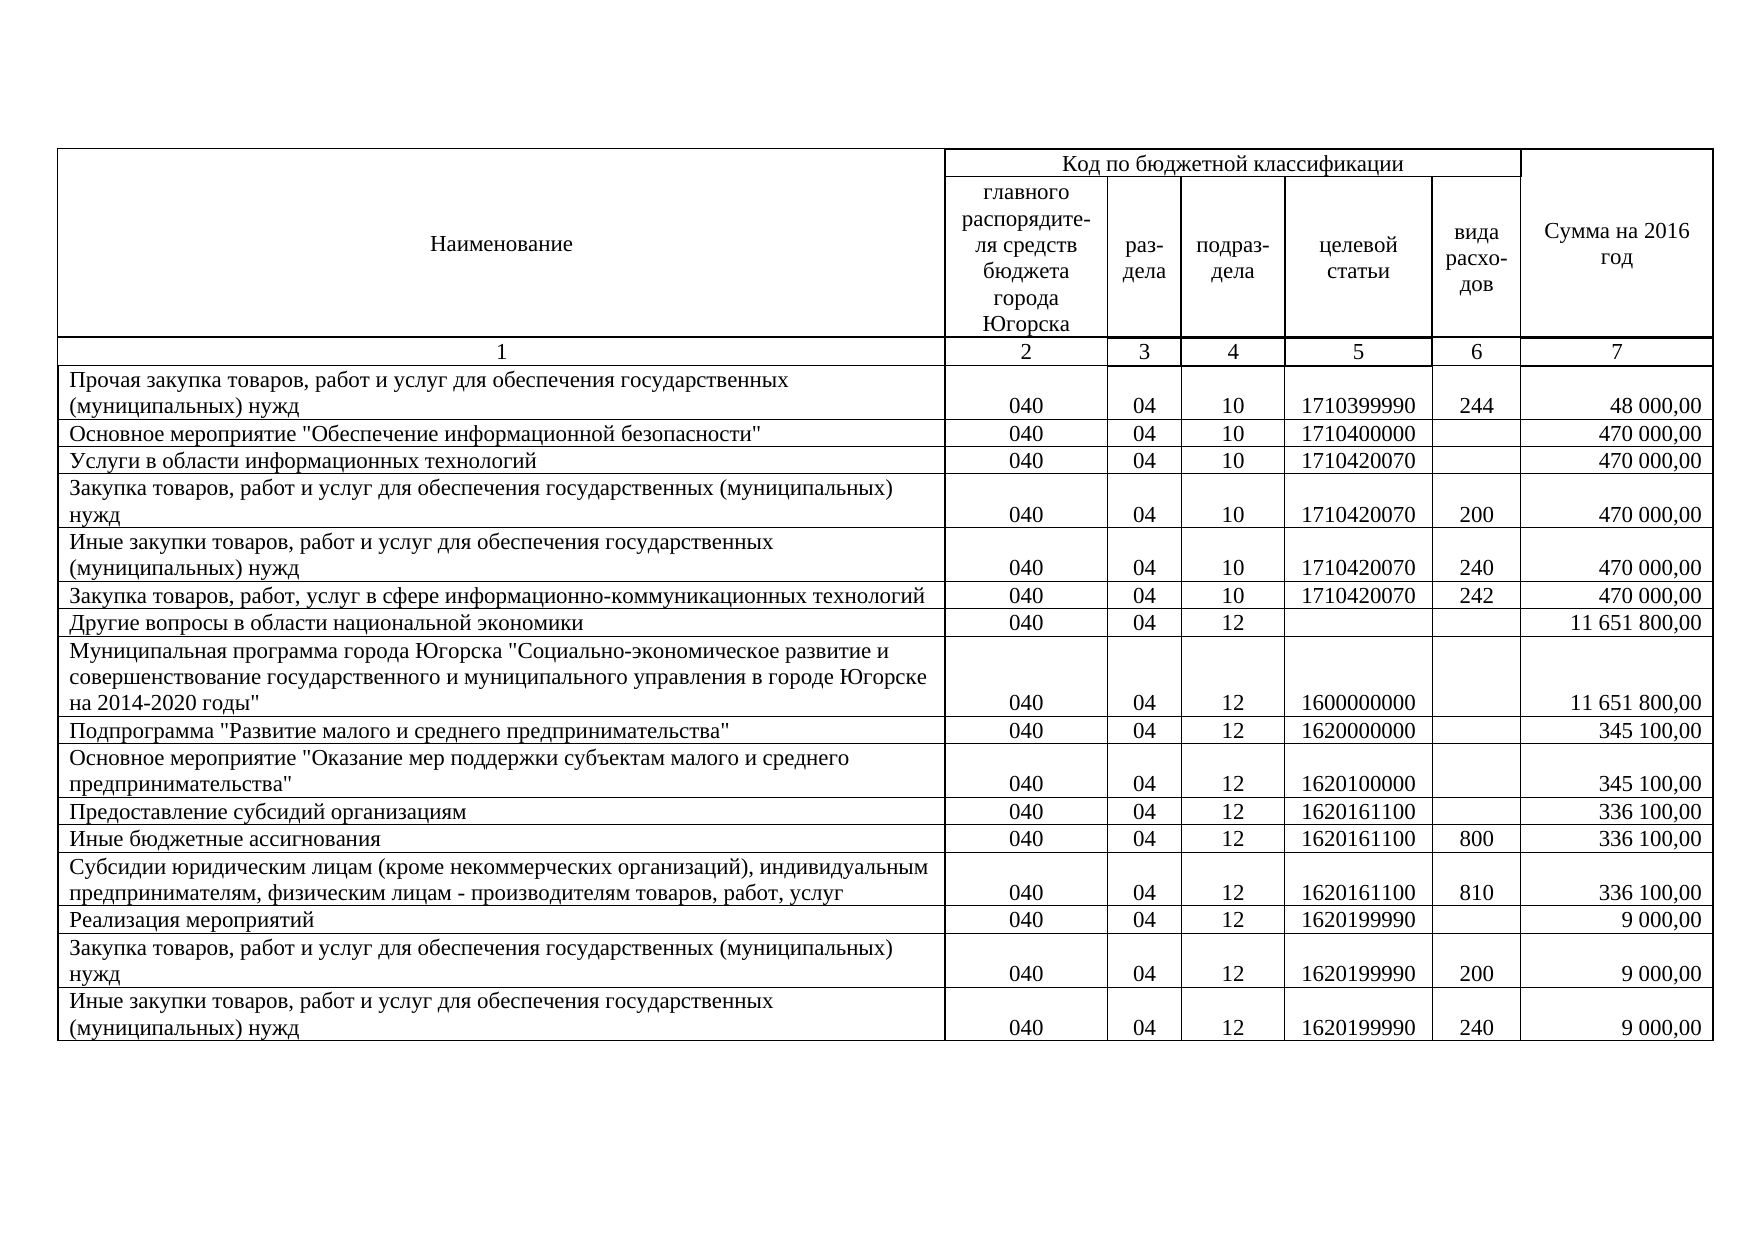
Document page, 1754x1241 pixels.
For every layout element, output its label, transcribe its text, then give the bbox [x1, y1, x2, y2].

table_cell 12 [1182, 825, 1284, 852]
table_cell Предоставление субсидий организациям [59, 798, 944, 824]
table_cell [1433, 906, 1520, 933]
table_cell главного распорядите-ля средств бюджета города Югорска [946, 177, 1107, 336]
table_cell 12 [1182, 744, 1284, 797]
table_cell Подпрограмма "Развитие малого и среднего предпринимательства" [59, 717, 944, 743]
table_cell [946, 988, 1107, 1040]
table_cell 040 [946, 582, 1107, 608]
table_cell 336 100,00 [1521, 825, 1712, 852]
table_cell Основное мероприятие "Оказание мер поддержки субъектам малого и среднего предпринимательства" [59, 744, 944, 797]
table_cell 1620161100 [1285, 825, 1432, 852]
table_cell 10 [1182, 420, 1284, 446]
table_cell 200 [1433, 474, 1520, 527]
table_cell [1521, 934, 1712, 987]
table_cell 04 [1108, 744, 1181, 797]
table_cell 12 [1182, 609, 1284, 636]
table_cell 470 000,00 [1521, 528, 1712, 581]
table_cell 04 [1108, 825, 1181, 852]
table_cell раз-дела [1108, 177, 1180, 336]
table_cell 345 100,00 [1521, 717, 1712, 743]
table_cell 48 000,00 [1521, 367, 1712, 418]
table_cell целевой статьи [1286, 177, 1431, 336]
table_header Наименование [58, 149, 944, 336]
table_cell 1710420070 [1285, 474, 1432, 527]
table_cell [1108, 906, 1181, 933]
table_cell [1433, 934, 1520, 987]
table_cell 470 000,00 [1521, 474, 1712, 527]
table_cell 2 [946, 338, 1107, 365]
table_cell 244 [1433, 366, 1520, 418]
table_cell [1433, 798, 1520, 824]
table_cell 040 [946, 825, 1107, 852]
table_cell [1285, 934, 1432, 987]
table_cell Иные закупки товаров, работ и услуг для обеспечения государственных (муниципальных) нужд [59, 528, 944, 581]
table_cell Закупка товаров, работ, услуг в сфере информационно-коммуникационных технологий [59, 582, 944, 608]
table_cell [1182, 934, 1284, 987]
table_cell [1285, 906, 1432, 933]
table_cell Услуги в области информационных технологий [59, 447, 944, 473]
table_cell 1710420070 [1285, 528, 1432, 581]
table_cell 04 [1108, 474, 1181, 527]
table_cell 336 100,00 [1521, 798, 1712, 824]
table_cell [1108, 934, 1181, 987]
table_cell 1710420070 [1285, 447, 1432, 473]
table_cell 800 [1433, 825, 1520, 852]
table_cell [1433, 717, 1520, 743]
table_cell 10 [1182, 528, 1284, 581]
table_cell 040 [946, 609, 1107, 636]
table_cell [1433, 637, 1520, 716]
table_cell [1433, 447, 1520, 473]
table_cell 04 [1108, 798, 1181, 824]
table_cell 1620100000 [1285, 744, 1432, 797]
table_cell Основное мероприятие "Обеспечение информационной безопасности" [59, 420, 944, 446]
table_cell 04 [1108, 853, 1181, 905]
table_cell Муниципальная программа города Югорска "Социально-экономическое развитие и совершенствование государственного и муниципального управления в городе Югорске на 2014-2020 годы" [59, 637, 944, 716]
table_cell 04 [1108, 420, 1181, 446]
table_cell [1285, 609, 1432, 636]
table_cell Другие вопросы в области национальной экономики [59, 609, 944, 636]
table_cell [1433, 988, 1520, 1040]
table_cell 242 [1433, 582, 1520, 608]
table_cell 1710400000 [1285, 420, 1432, 446]
table_cell 11 651 800,00 [1521, 637, 1712, 716]
table_cell 040 [946, 474, 1107, 527]
table_cell 336 100,00 [1521, 853, 1712, 905]
table_cell 1620000000 [1285, 717, 1432, 743]
table_cell 470 000,00 [1521, 447, 1712, 473]
table_cell 345 100,00 [1521, 744, 1712, 797]
table_cell Закупка товаров, работ и услуг для обеспечения государственных (муниципальных) нужд [59, 474, 944, 527]
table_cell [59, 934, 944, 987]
table_cell 12 [1182, 798, 1284, 824]
table_cell 04 [1108, 637, 1181, 716]
table_header Сумма на 2016 год [1521, 150, 1712, 336]
table_cell 1710420070 [1285, 582, 1432, 608]
table_cell 470 000,00 [1521, 582, 1712, 608]
table_cell 10 [1182, 474, 1284, 527]
table_cell 7 [1521, 339, 1712, 365]
table_cell 040 [946, 717, 1107, 743]
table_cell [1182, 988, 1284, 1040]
table_cell 04 [1108, 367, 1181, 418]
table_cell 10 [1182, 582, 1284, 608]
table_cell подраз-дела [1182, 177, 1284, 336]
table_cell 10 [1182, 447, 1284, 473]
table_cell 040 [946, 366, 1107, 418]
table_cell 3 [1108, 339, 1180, 365]
table_cell 1 [58, 338, 944, 365]
table_cell Прочая закупка товаров, работ и услуг для обеспечения государственных (муниципальных) нужд [59, 366, 944, 418]
table_cell 810 [1433, 853, 1520, 905]
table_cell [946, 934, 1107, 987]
table_cell [1433, 420, 1520, 446]
table_cell [1433, 609, 1520, 636]
table_cell 240 [1433, 528, 1520, 581]
table_cell 11 651 800,00 [1521, 609, 1712, 636]
table_cell 040 [946, 447, 1107, 473]
table_cell 040 [946, 853, 1107, 905]
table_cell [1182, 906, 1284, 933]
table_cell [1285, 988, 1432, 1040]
table_cell 04 [1108, 447, 1181, 473]
table_header Код по бюджетной классификации [946, 150, 1520, 176]
table_cell 12 [1182, 853, 1284, 905]
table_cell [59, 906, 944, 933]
table_cell 040 [946, 744, 1107, 797]
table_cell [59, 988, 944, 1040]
table_cell 040 [946, 420, 1107, 446]
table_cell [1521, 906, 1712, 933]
table_cell вида расхо-дов [1433, 177, 1520, 336]
table_cell 04 [1108, 717, 1181, 743]
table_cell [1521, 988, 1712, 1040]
table_cell 04 [1108, 609, 1181, 636]
table_cell 040 [946, 798, 1107, 824]
table_cell 1710399990 [1285, 367, 1432, 418]
table_cell 040 [946, 528, 1107, 581]
table_cell 040 [946, 637, 1107, 716]
table_cell 1620161100 [1285, 853, 1432, 905]
table_cell Иные бюджетные ассигнования [59, 825, 944, 852]
table_cell Субсидии юридическим лицам (кроме некоммерческих организаций), индивидуальным предпринимателям, физическим лицам - производителям товаров, работ, услуг [59, 853, 944, 905]
table_cell 4 [1182, 339, 1284, 365]
table_cell 10 [1182, 367, 1284, 418]
table_cell 04 [1108, 528, 1181, 581]
table_cell 1620161100 [1285, 798, 1432, 824]
table_cell 04 [1108, 582, 1181, 608]
table_cell 12 [1182, 637, 1284, 716]
table_cell 12 [1182, 717, 1284, 743]
table_cell 470 000,00 [1521, 420, 1712, 446]
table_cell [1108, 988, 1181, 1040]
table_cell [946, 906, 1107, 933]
table_cell [1433, 744, 1520, 797]
table_cell 1600000000 [1285, 637, 1432, 716]
table_cell 6 [1433, 338, 1520, 365]
table_cell 5 [1286, 339, 1431, 365]
